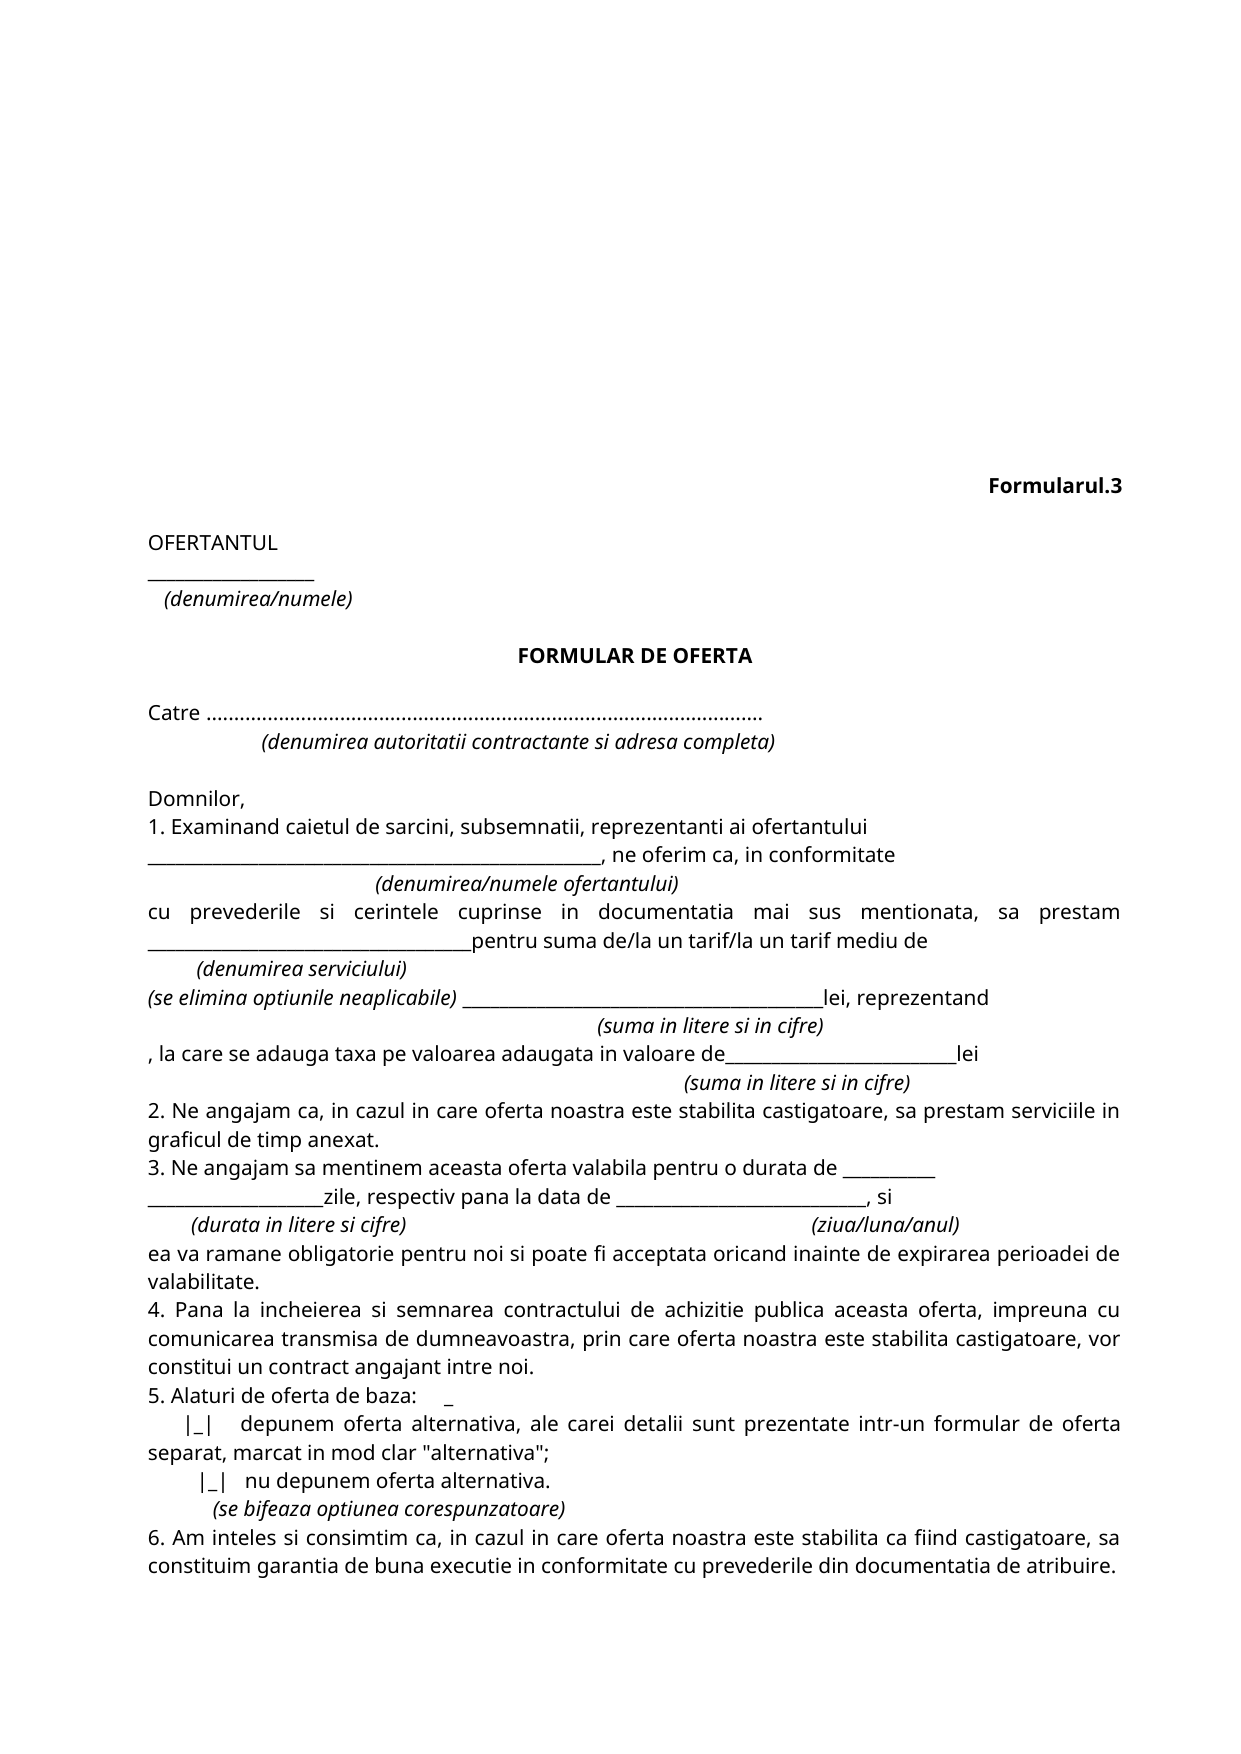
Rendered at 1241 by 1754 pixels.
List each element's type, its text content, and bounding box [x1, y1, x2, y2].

text Catre .................................................................................................... [148, 698, 1122, 727]
text (suma in litere si in cifre) [148, 1068, 1122, 1096]
text 4. Pana la incheierea si semnarea contractului de achizitie publica aceasta oferta, impreuna cu comunicarea transmisa de dumneavoastra, prin care oferta noastra este stabilita castigatoare, vor constitui un contract angajant intre noi. [148, 1296, 1122, 1381]
text (se elimina optiunile neaplicabile) _______________________________________lei, reprezentand [148, 983, 1122, 1011]
text OFERTANTUL [148, 528, 1122, 556]
text ea va ramane obligatorie pentru noi si poate fi acceptata oricand inainte de expirarea perioadei de valabilitate. [148, 1239, 1122, 1296]
text (denumirea autoritatii contractante si adresa completa) [148, 727, 1122, 755]
text (denumirea/numele ofertantului) [148, 869, 1122, 897]
text (denumirea serviciului) [148, 954, 1122, 983]
text Domnilor, [148, 784, 1122, 812]
text __________________ [148, 556, 1122, 584]
text |_| depunem oferta alternativa, ale carei detalii sunt prezentate intr-un formular de oferta separat, marcat in mod clar "alternativa"; [148, 1409, 1122, 1466]
text (se bifeaza optiunea corespunzatoare) [148, 1494, 1122, 1523]
text 6. Am inteles si consimtim ca, in cazul in care oferta noastra este stabilita ca fiind castigatoare, sa constituim garantia de buna executie in conformitate cu prevederile din documentatia de atribuire. [148, 1523, 1122, 1580]
text ___________________zile, respectiv pana la data de ___________________________, si [148, 1182, 1122, 1210]
text , la care se adauga taxa pe valoarea adaugata in valoare de_________________________lei [148, 1039, 1122, 1068]
text |_| nu depunem oferta alternativa. [148, 1466, 1122, 1494]
text FORMULAR DE OFERTA [148, 641, 1122, 670]
text (suma in litere si in cifre) [148, 1011, 1122, 1039]
text (denumirea/numele) [148, 584, 1122, 613]
text (durata in litere si cifre) (ziua/luna/anul) [148, 1210, 1122, 1239]
text Formularul.3 [885, 471, 1122, 499]
text _________________________________________________, ne oferim ca, in conformitate [148, 841, 1122, 869]
text cu prevederile si cerintele cuprinse in documentatia mai sus mentionata, sa prestam ___________________________________pentru suma de/la un tarif/la un tarif mediu de [148, 897, 1122, 954]
text 3. Ne angajam sa mentinem aceasta oferta valabila pentru o durata de __________ [148, 1153, 1122, 1182]
text 2. Ne angajam ca, in cazul in care oferta noastra este stabilita castigatoare, sa prestam serviciile in graficul de timp anexat. [148, 1096, 1122, 1153]
text 1. Examinand caietul de sarcini, subsemnatii, reprezentanti ai ofertantului [148, 812, 1122, 841]
text 5. Alaturi de oferta de baza: _ [148, 1381, 1122, 1409]
